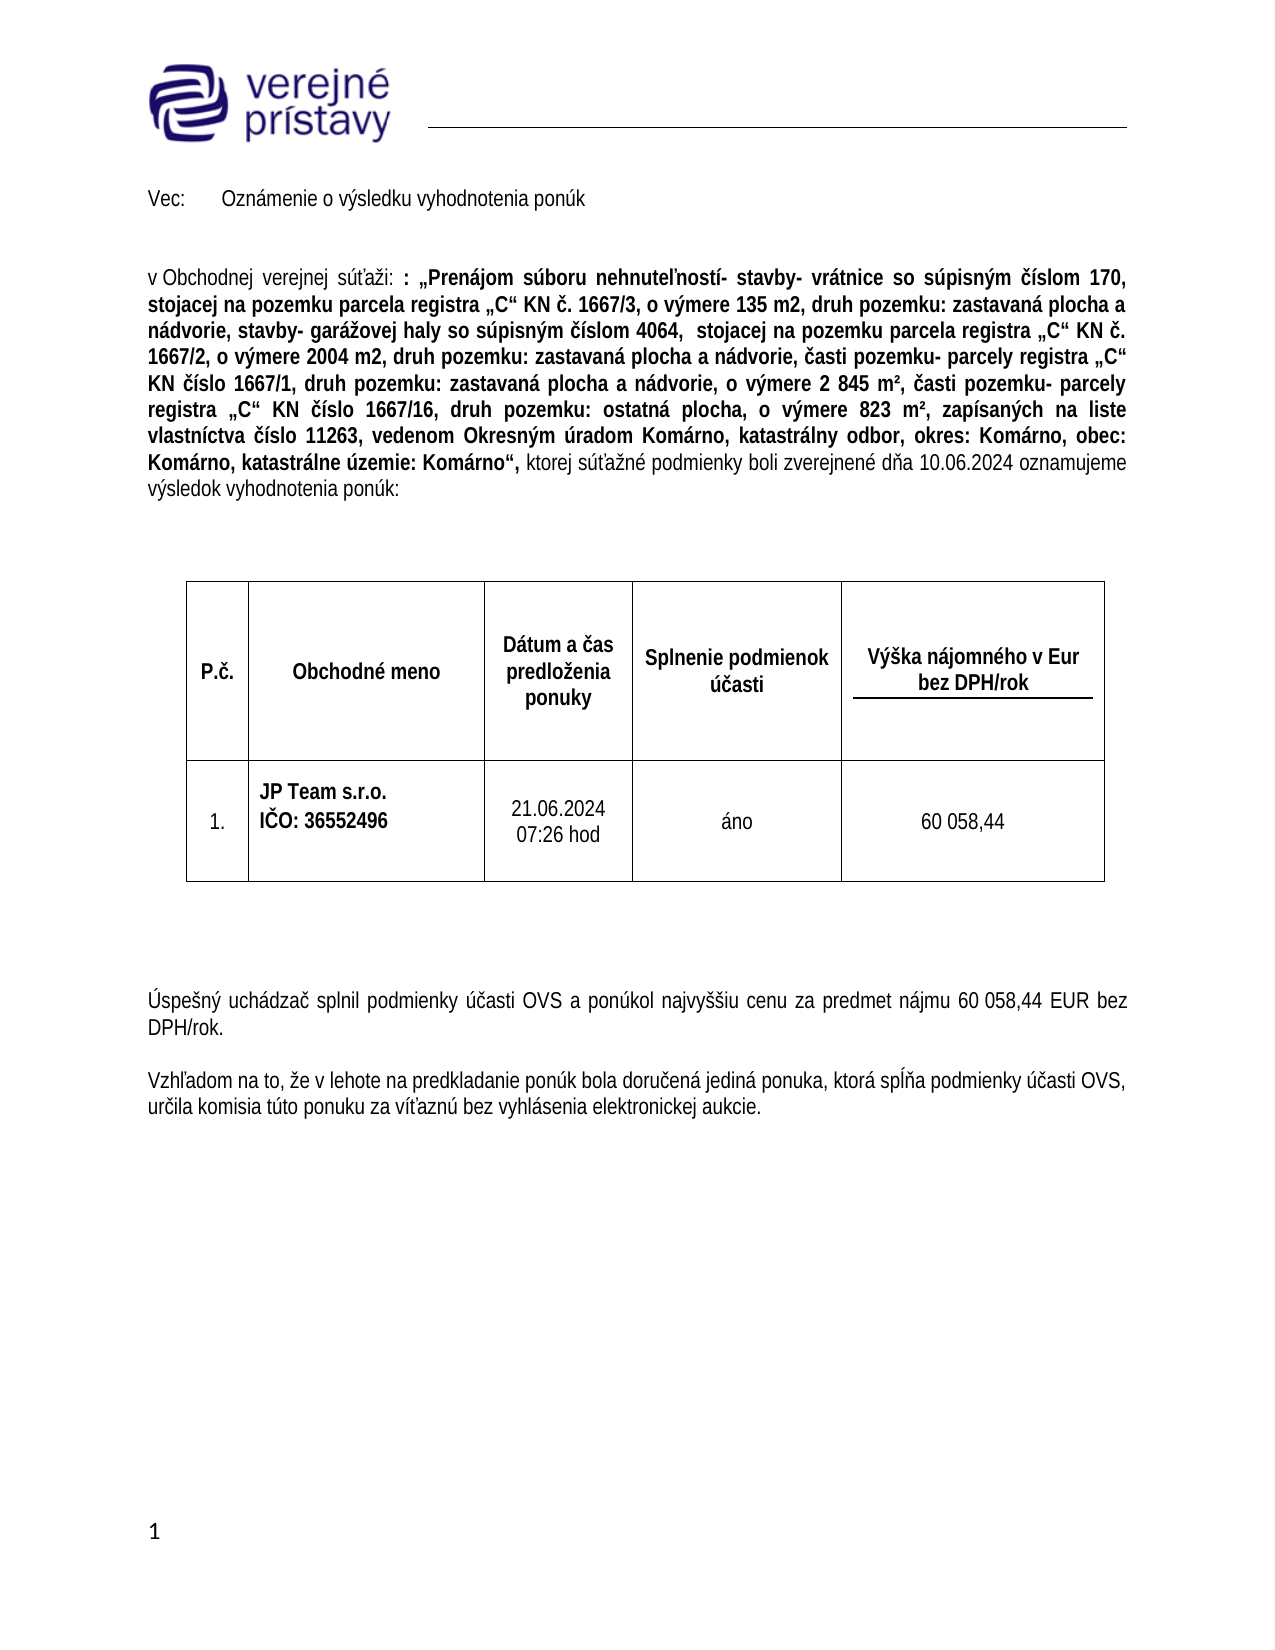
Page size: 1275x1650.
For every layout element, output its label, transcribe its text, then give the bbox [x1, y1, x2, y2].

table_cell áno [633, 761, 841, 881]
table_cell 60 058,44 [842, 761, 1104, 881]
table_cell JP Team s.r.o. IČO: 36552496 [249, 761, 484, 881]
table_cell 21.06.2024 07:26 hod [485, 761, 632, 881]
table_header Splnenie podmienok účasti [633, 582, 841, 760]
table_header Výška nájomného v Eur bez DPH/rok [842, 582, 1104, 760]
text v Obchodnej verejnej súťaži: : „Prenájom súboru nehnuteľností- stavby- vrátnice so súpisným číslom 170, stojacej na pozemku parcela registra „C“ KN č. 1667/3, o výmere 135 m2, druh pozemku: zastavaná plocha a nádvorie, stavby- garážovej haly so súpisným číslom 4064, stojacej na pozemku parcela registra „C“ KN č. 1667/2, o výmere 2004 m2, druh pozemku: zastavaná plocha a nádvorie, časti pozemku- parcely registra „C“ KN číslo 1667/1, druh pozemku: zastavaná plocha a nádvorie, o výmere 2 845 m², časti pozemku- parcely registra „C“ KN číslo 1667/16, druh pozemku: ostatná plocha, o výmere 823 m², zapísaných na liste vlastníctva číslo 11263, vedenom Okresným úradom Komárno, katastrálny odbor, okres: Komárno, obec: Komárno, katastrálne územie: Komárno“, ktorej súťažné podmienky boli zverejnené dňa 10.06.2024 oznamujeme výsledok vyhodnotenia ponúk: [148, 264, 1127, 501]
table_header Dátum a čas predloženia ponuky [485, 582, 632, 760]
table_cell 1. [187, 761, 248, 881]
table_header P.č. [187, 582, 248, 760]
table_header Obchodné meno [249, 582, 484, 760]
text Vzhľadom na to, že v lehote na predkladanie ponúk bola doručená jediná ponuka, ktorá spĺňa podmienky účasti OVS, určila komisia túto ponuku za víťaznú bez vyhlásenia elektronickej aukcie. [148, 1067, 1127, 1119]
text Vec: Oznámenie o výsledku vyhodnotenia ponúk [148, 185, 1127, 212]
picture [147, 62, 393, 145]
text Úspešný uchádzač splnil podmienky účasti OVS a ponúkol najvyššiu cenu za predmet nájmu 60 058,44 EUR bez DPH/rok. [148, 987, 1127, 1040]
